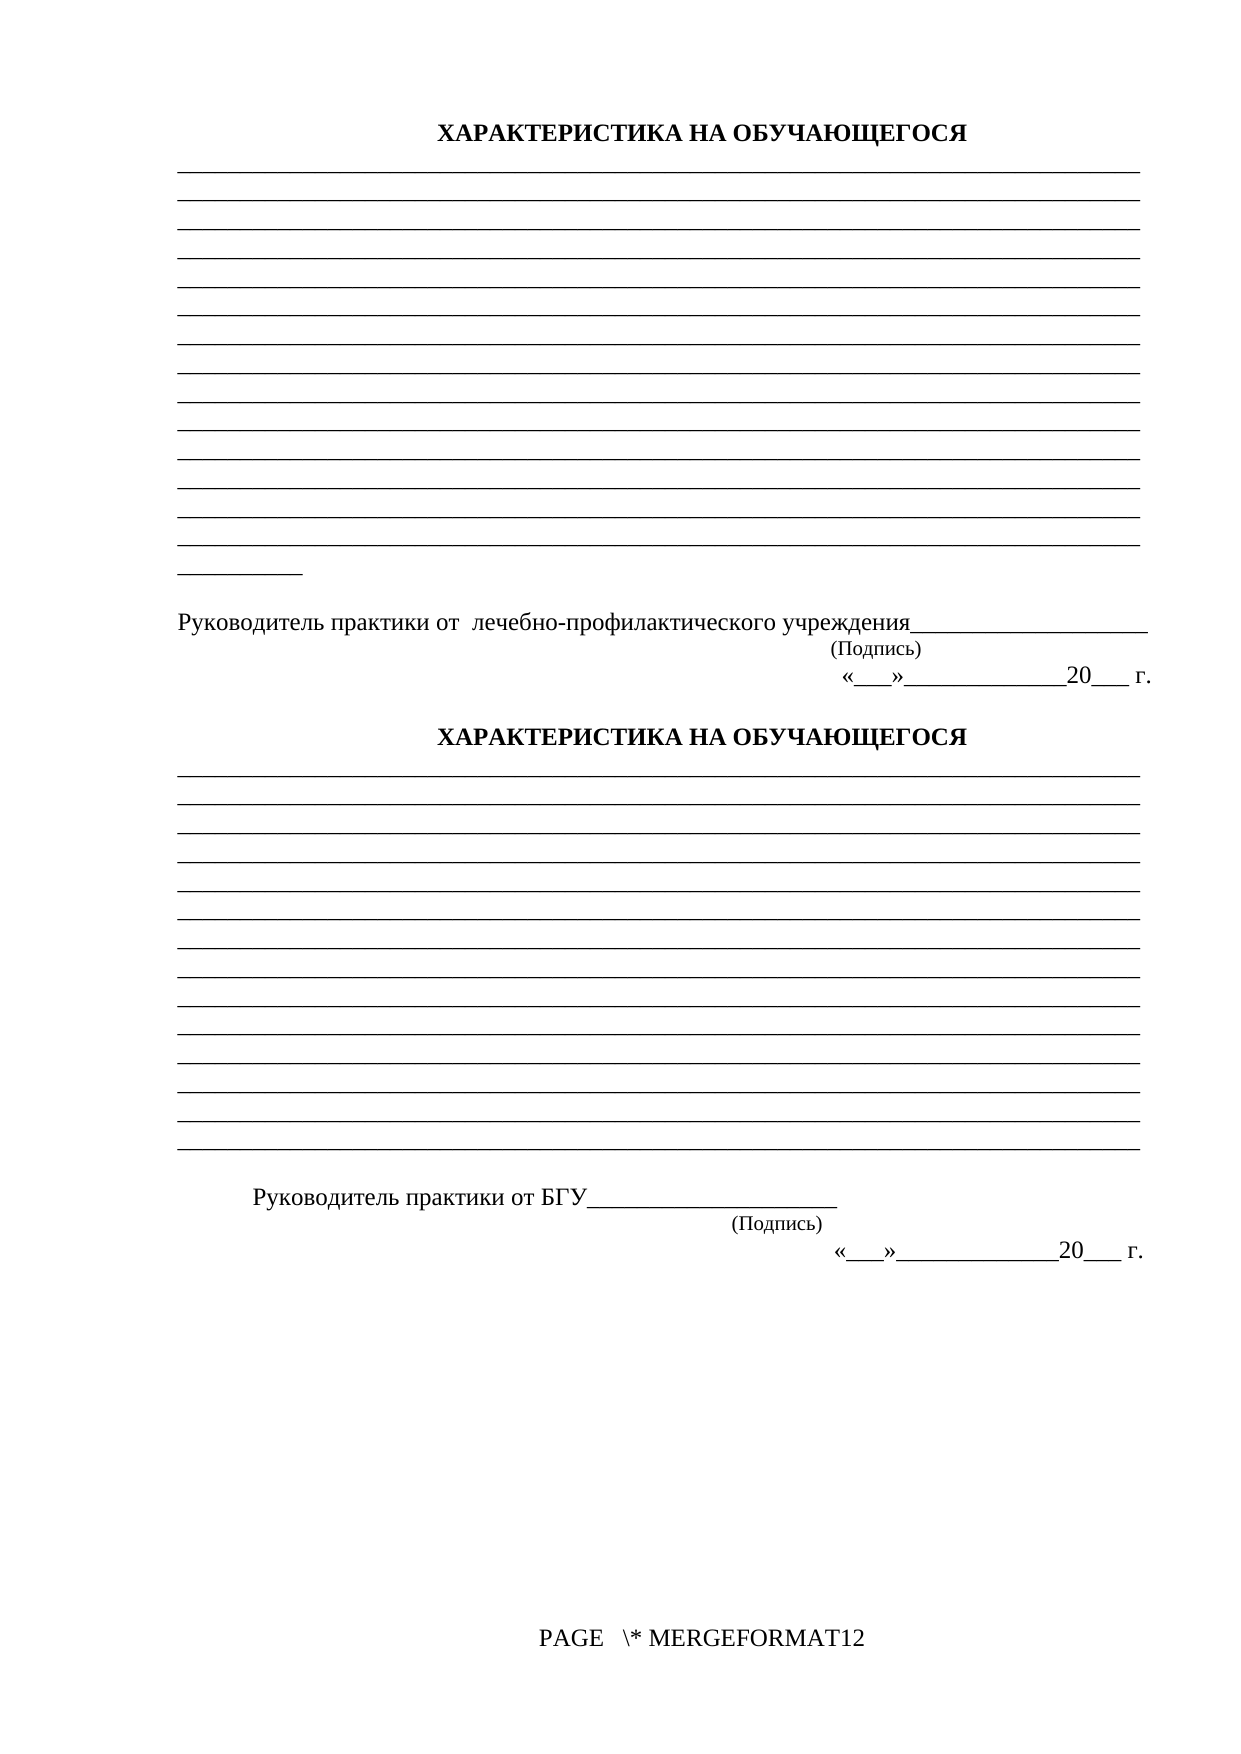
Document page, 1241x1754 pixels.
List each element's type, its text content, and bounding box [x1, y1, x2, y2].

text ХАРАКТЕРИСТИКА НА ОБУЧАЮЩЕГОСЯ [177, 722, 1152, 751]
text (Подпись) [177, 636, 1152, 660]
text «___»_____________20___ г. [177, 660, 1152, 688]
text Руководитель практики от БГУ____________________ [177, 1182, 1152, 1211]
text «___»_____________20___ г. [177, 1235, 1152, 1263]
text ________________________________________________________________________________________________________________________________________________________________________________________________________________________________________________________________________________________________________________________________________________________________________________________________________________________________________________________________________________________________________________________________________________________________________________________________________________________________________________________________________________________________________________________________________________________________________________________________________________________________________________________________________________________________________________________________________________________________________________________________________________________________________________________________________________________________________________________________ [177, 147, 1152, 578]
text ______________________________________________________________________________________________________________________________________________________________________________________________________________________________________________________________________________________________________________________________________________________________________________________________________________________________________________________________________________________________________________________________________________________________________________________________________________________________________________________________________________________________________________________________________________________________________________________________________________________________________________________________________________________________________________________________________________________________________________________________________________________________________________________________________________________________________________________ [177, 751, 1152, 1153]
text (Подпись) [177, 1211, 1152, 1235]
text ХАРАКТЕРИСТИКА НА ОБУЧАЮЩЕГОСЯ [177, 118, 1152, 147]
text Руководитель практики от лечебно-профилактического учреждения___________________ [177, 607, 1152, 636]
